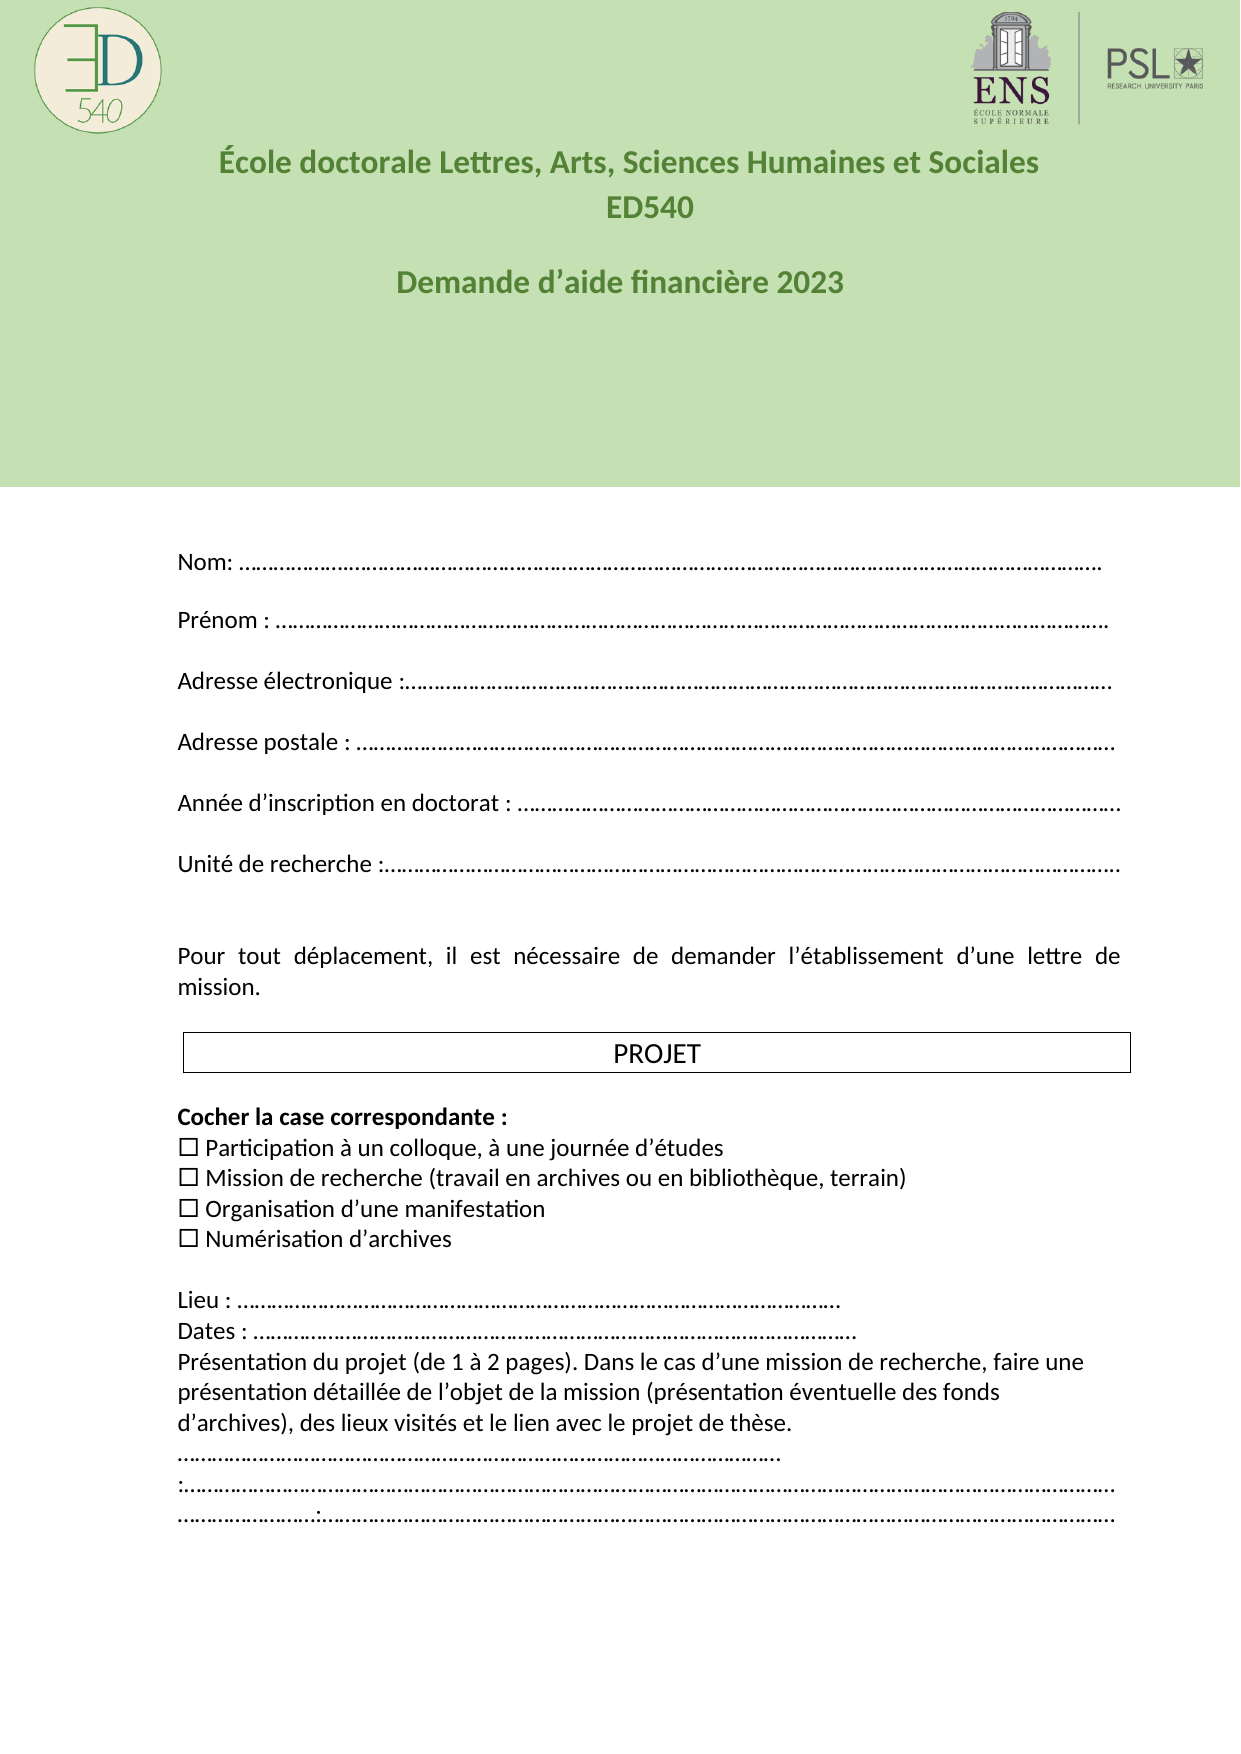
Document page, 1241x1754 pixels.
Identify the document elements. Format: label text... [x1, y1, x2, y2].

list Lieu : …………………………………………………………………………………………… [177, 1285, 1122, 1315]
text Unité de recherche :……………………………………………………………………………………………………………….. [177, 848, 1122, 879]
list ……………………:………………………………………………………………………………………………………………………… [177, 1498, 1122, 1529]
text Pour tout déplacement, il est nécessaire de demander l’établissement d’une lettre de mission. [177, 940, 1122, 1001]
text Année d’inscription en doctorat : …………………………………………………………………………………………… [177, 787, 1122, 818]
table_header École doctorale Lettres, Arts, Sciences Humaines et Sociales ED540 Demande d’aide financière 2023 [0, 0, 1240, 487]
list Mission de recherche (travail en archives ou en bibliothèque, terrain) [177, 1163, 1122, 1193]
list Cocher la case correspondante : [177, 1102, 1122, 1132]
list Numérisation d’archives [177, 1224, 1122, 1254]
list Dates : …………………………………………………………………………………………… [177, 1315, 1122, 1346]
text Adresse postale : …………………………………………………………………………………………………………………… [177, 726, 1122, 757]
list …………………………………………………………………………………………… [177, 1437, 1122, 1468]
picture [971, 12, 1203, 127]
list Présentation du projet (de 1 à 2 pages). Dans le cas d’une mission de recherche, faire une présentation détaillée de l’objet de la mission (présentation éventuelle des fonds d’archives), des lieux visités et le lien avec le projet de thèse. [177, 1346, 1122, 1437]
picture [29, 4, 167, 137]
list Organisation d’une manifestation [177, 1193, 1122, 1224]
list Participation à un colloque, à une journée d’études [177, 1132, 1122, 1163]
list :……………………………………………………………………………………………………………………………………………… [177, 1468, 1122, 1498]
text Nom: ……………….………………………………………………………….………………………………………………………. [177, 546, 1122, 576]
text PROJET [184, 1033, 1130, 1072]
text Adresse électronique :…………………………………………………………………………………………………………… [177, 665, 1122, 696]
text Prénom : ………………………………………………………………………………………………………………………………. [177, 604, 1122, 635]
